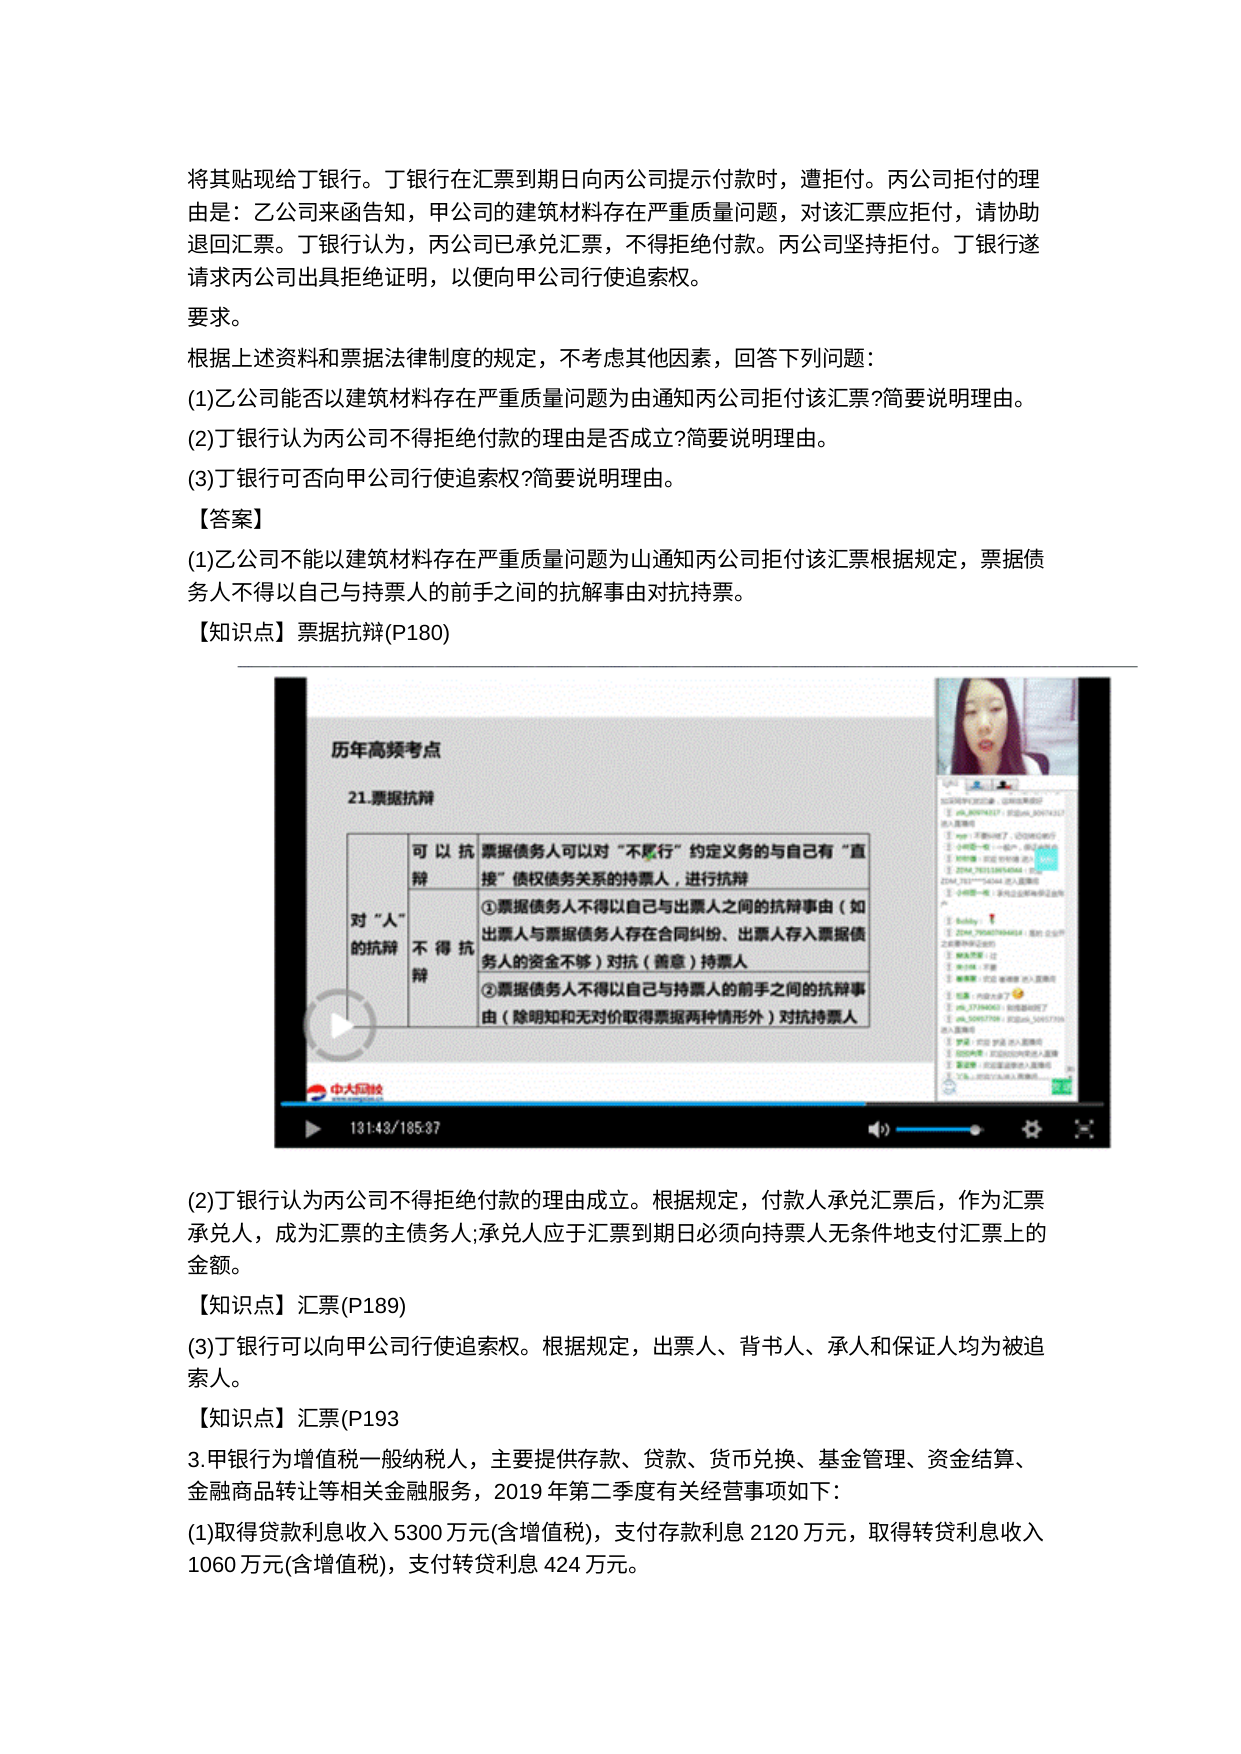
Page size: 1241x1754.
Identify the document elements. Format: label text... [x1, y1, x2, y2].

picture [237, 666, 1138, 1164]
text 3.甲银行为增值税一般纳税人，主要提供存款、贷款、货币兑换、基金管理、资金结算、金融商品转让等相关金融服务，2019年第二季度有关经营事项如下： [187, 1441, 1053, 1506]
text 【知识点】汇票(P193 [187, 1401, 1053, 1433]
text 要求。 [187, 300, 1053, 332]
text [187, 162, 1053, 292]
text 【答案】 [187, 501, 1053, 534]
text 【知识点】汇票(P189) [187, 1288, 1053, 1320]
text (2)丁银行认为丙公司不得拒绝付款的理由成立。根据规定，付款人承兑汇票后，作为汇票承兑人，成为汇票的主债务人;承兑人应于汇票到期日必须向持票人无条件地支付汇票上的金额。 [187, 1183, 1053, 1280]
text (3)丁银行可以向甲公司行使追索权。根据规定，出票人、背书人、承人和保证人均为被追索人。 [187, 1328, 1053, 1393]
text 根据上述资料和票据法律制度的规定，不考虑其他因素，回答下列问题： [187, 340, 1053, 373]
text (1)乙公司不能以建筑材料存在严重质量问题为山通知丙公司拒付该汇票根据规定，票据债务人不得以自己与持票人的前手之间的抗解事由对抗持票。 [187, 542, 1053, 607]
text (3)丁银行可否向甲公司行使追索权?简要说明理由。 [187, 461, 1053, 493]
text (1)取得贷款利息收入5300万元(含增值税)，支付存款利息2120万元，取得转贷利息收入1060万元(含增值税)，支付转贷利息424万元。 [187, 1514, 1053, 1579]
text 【知识点】票据抗辩(P180) [187, 614, 1053, 647]
text (2)丁银行认为丙公司不得拒绝付款的理由是否成立?简要说明理由。 [187, 421, 1053, 453]
text (1)乙公司能否以建筑材料存在严重质量问题为由通知丙公司拒付该汇票?简要说明理由。 [187, 380, 1053, 413]
